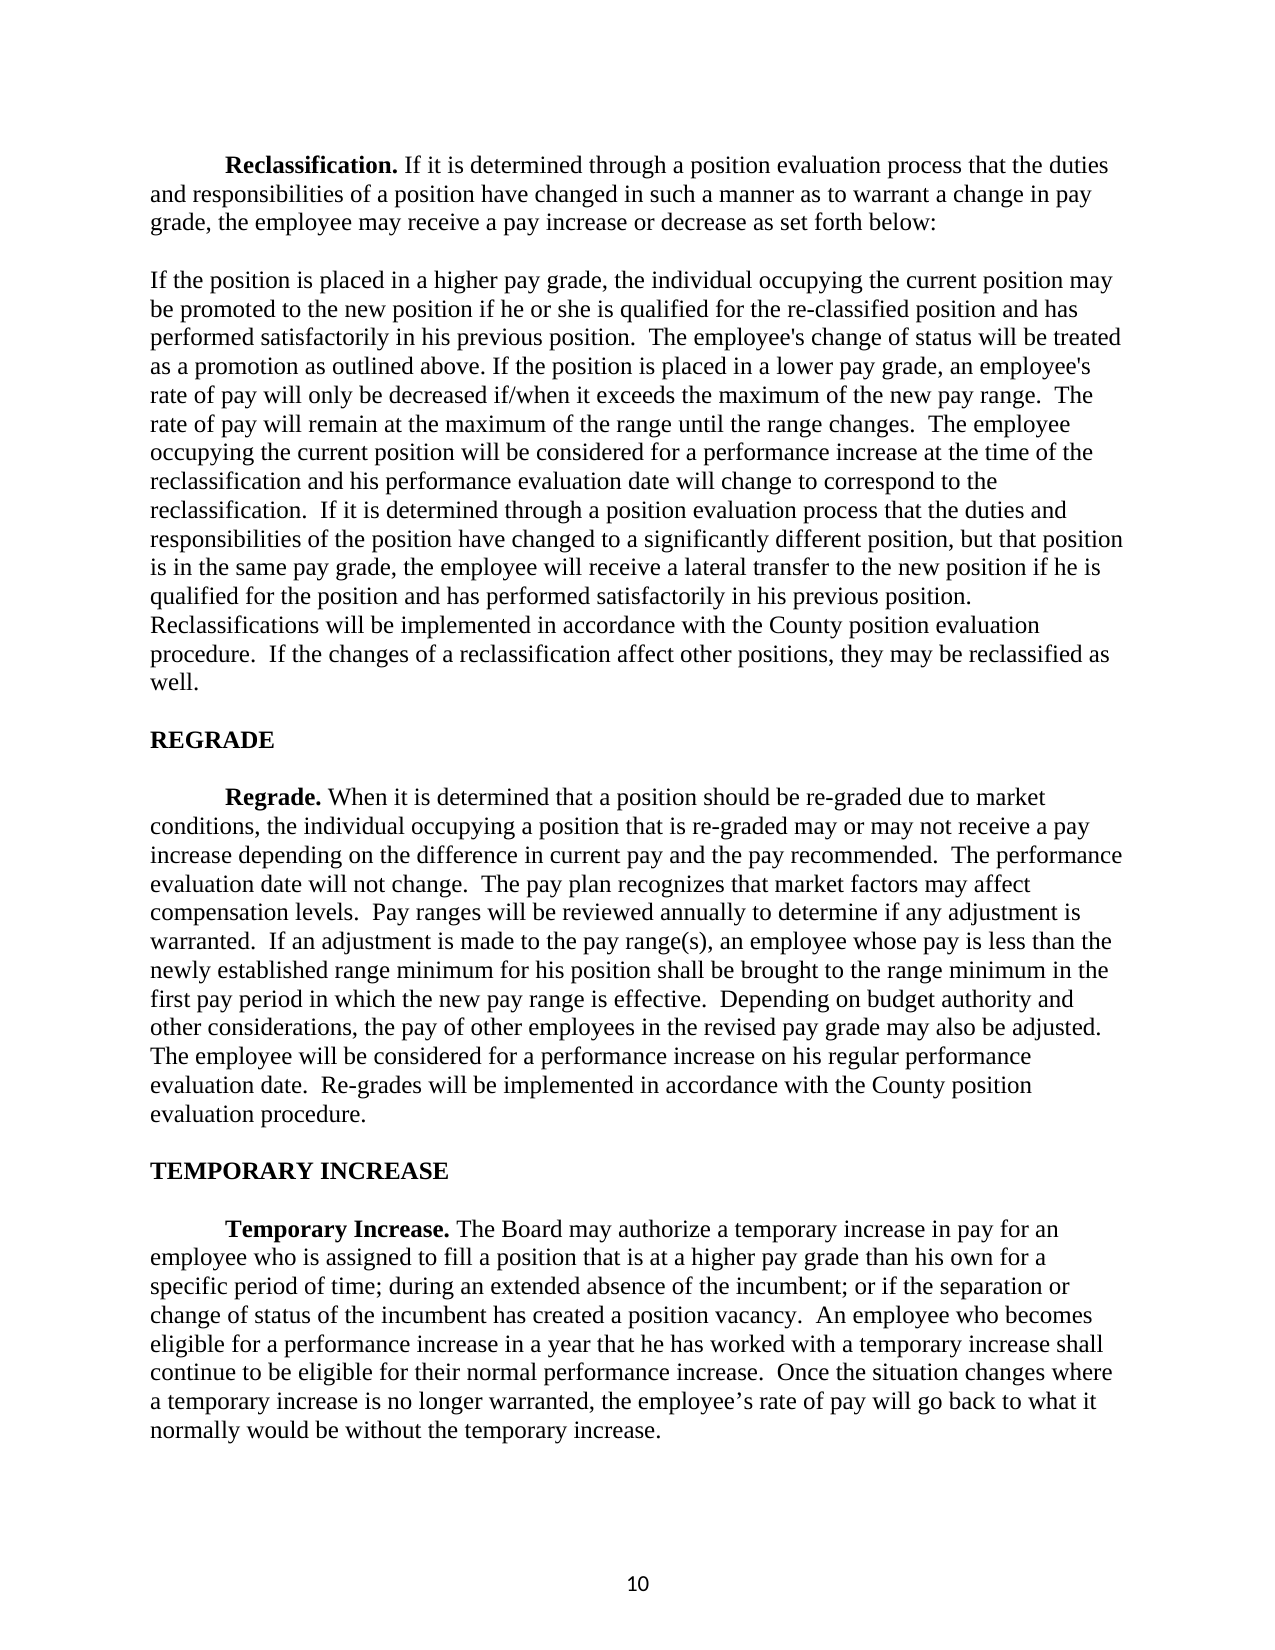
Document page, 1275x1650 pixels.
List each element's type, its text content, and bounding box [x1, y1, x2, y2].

text Temporary Increase. The Board may authorize a temporary increase in pay for an employee who is assigned to fill a position that is at a higher pay grade than his own for a specific period of time; during an extended absence of the incumbent; or if the separation or change of status of the incumbent has created a position vacancy. An employee who becomes eligible for a performance increase in a year that he has worked with a temporary increase shall continue to be eligible for their normal performance increase. Once the situation changes where a temporary increase is no longer warranted, the employee’s rate of pay will go back to what it normally would be without the temporary increase. [150, 1214, 1125, 1444]
text TEMPORARY INCREASE [150, 1156, 1125, 1185]
text Regrade. When it is determined that a position should be re-graded due to market conditions, the individual occupying a position that is re-graded may or may not receive a pay increase depending on the difference in current pay and the pay recommended. The performance evaluation date will not change. The pay plan recognizes that market factors may affect compensation levels. Pay ranges will be reviewed annually to determine if any adjustment is warranted. If an adjustment is made to the pay range(s), an employee whose pay is less than the newly established range minimum for his position shall be brought to the range minimum in the first pay period in which the new pay range is effective. Depending on budget authority and other considerations, the pay of other employees in the revised pay grade may also be adjusted. The employee will be considered for a performance increase on his regular performance evaluation date. Re-grades will be implemented in accordance with the County position evaluation procedure. [150, 782, 1125, 1127]
text If the position is placed in a higher pay grade, the individual occupying the current position may be promoted to the new position if he or she is qualified for the re-classified position and has performed satisfactorily in his previous position. The employee's change of status will be treated as a promotion as outlined above. If the position is placed in a lower pay grade, an employee's rate of pay will only be decreased if/when it exceeds the maximum of the new pay range. The rate of pay will remain at the maximum of the range until the range changes. The employee occupying the current position will be considered for a performance increase at the time of the reclassification and his performance evaluation date will change to correspond to the reclassification. If it is determined through a position evaluation process that the duties and responsibilities of the position have changed to a significantly different position, but that position is in the same pay grade, the employee will receive a lateral transfer to the new position if he is qualified for the position and has performed satisfactorily in his previous position. Reclassifications will be implemented in accordance with the County position evaluation procedure. If the changes of a reclassification affect other positions, they may be reclassified as well. [150, 265, 1125, 696]
text REGRADE [150, 725, 1125, 754]
text Reclassification. If it is determined through a position evaluation process that the duties and responsibilities of a position have changed in such a manner as to warrant a change in pay grade, the employee may receive a pay increase or decrease as set forth below: [150, 150, 1125, 236]
